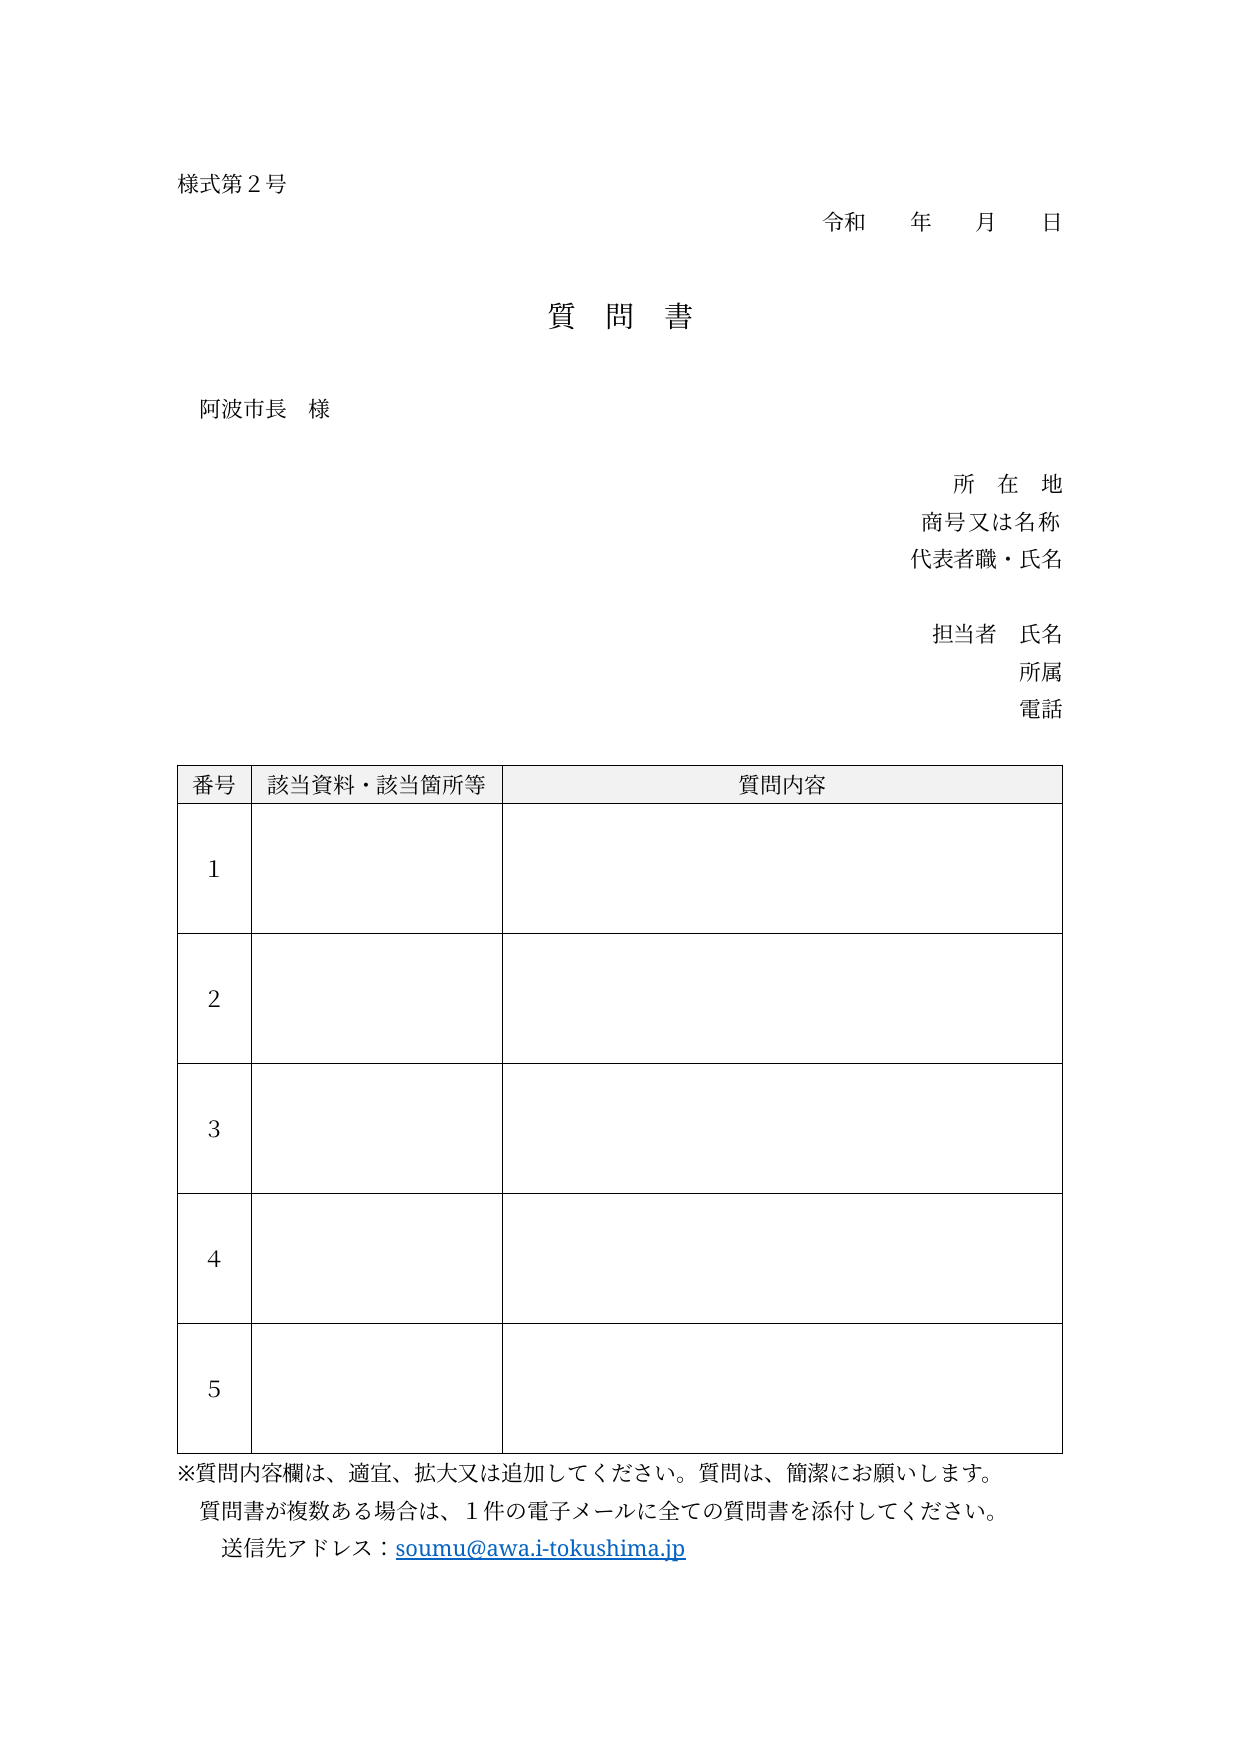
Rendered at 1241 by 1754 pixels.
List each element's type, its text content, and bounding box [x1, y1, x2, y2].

table_cell ２ [178, 934, 251, 1063]
table_cell [252, 804, 502, 933]
text 電話 [177, 689, 1063, 727]
table_cell [503, 1064, 1062, 1193]
table_cell [503, 1194, 1062, 1323]
table_cell [252, 934, 502, 1063]
text 所属 [177, 652, 1063, 689]
table_cell [503, 804, 1062, 933]
table_cell [252, 1324, 502, 1452]
table_header 質問内容 [503, 766, 1062, 803]
table_header 番号 [178, 766, 251, 803]
text 商号又は名称 [177, 502, 1063, 539]
text 質問書が複数ある場合は、１件の電子メールに全ての質問書を添付してください。 [177, 1491, 1063, 1528]
table_cell [503, 934, 1062, 1063]
text 様式第２号 [177, 164, 1063, 202]
table_header 該当資料・該当箇所等 [252, 766, 502, 803]
text 質 問 書 [177, 277, 1063, 352]
text ※質問内容欄は、適宜、拡大又は追加してください。質問は、簡潔にお願いします。 [177, 1454, 1063, 1491]
table_cell ３ [178, 1064, 251, 1193]
table_cell ４ [178, 1194, 251, 1323]
text 代表者職・氏名 [177, 539, 1063, 577]
table_cell [252, 1064, 502, 1193]
text 担当者 氏名 [177, 614, 1063, 652]
table_cell [503, 1324, 1062, 1452]
table_cell [252, 1194, 502, 1323]
text 令和 年 月 日 [177, 202, 1063, 239]
table_cell ５ [178, 1324, 251, 1452]
text 阿波市長 様 [177, 389, 1063, 427]
text 送信先アドレス：soumu@awa.i-tokushima.jp [177, 1528, 1063, 1566]
table_cell １ [178, 804, 251, 933]
text 所在地 [177, 464, 1063, 502]
